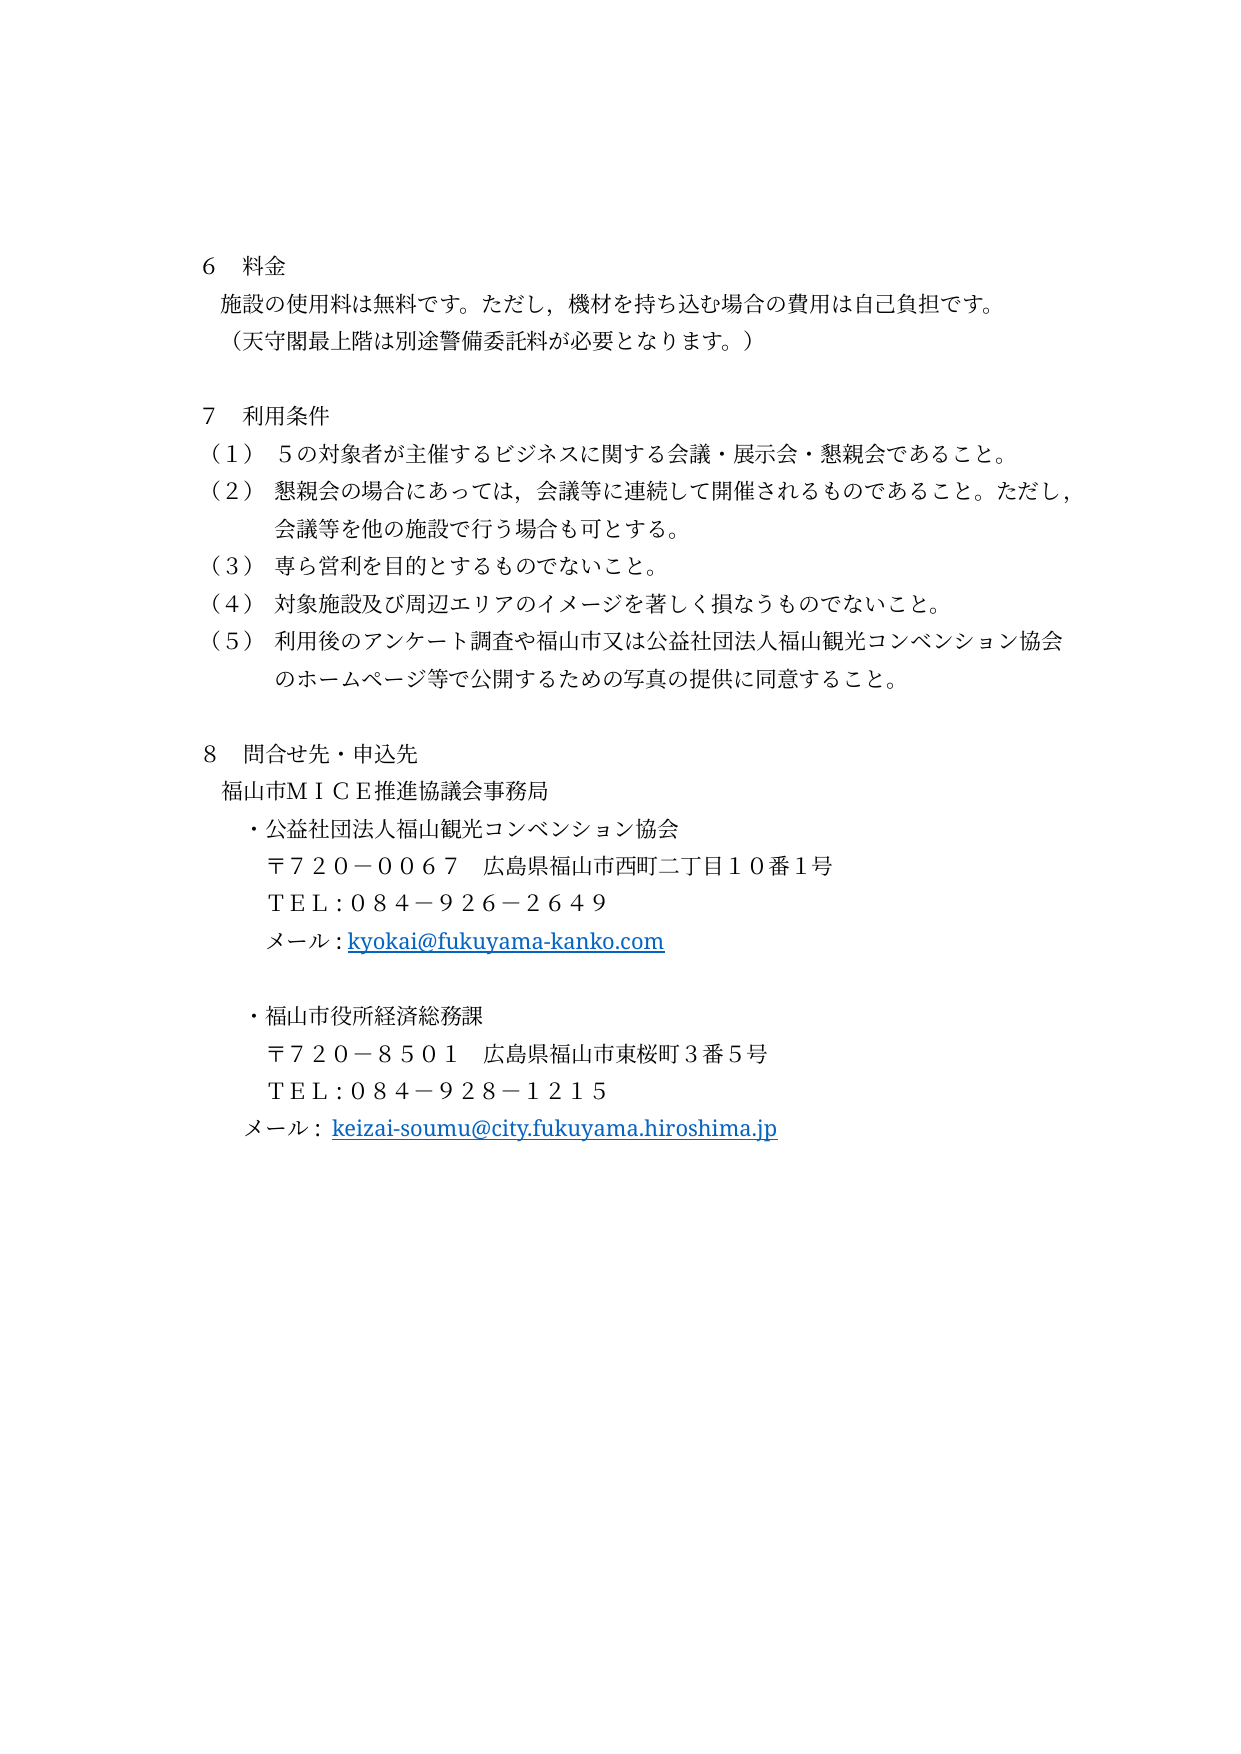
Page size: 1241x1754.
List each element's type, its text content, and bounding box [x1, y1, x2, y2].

list 利用後のアンケート調査や福山市又は公益社団法人福山観光コンベンション協会のホームページ等で公開するための写真の提供に同意すること。 [199, 621, 1063, 696]
list 対象施設及び周辺エリアのイメージを著しく損なうものでないこと。 [199, 584, 1063, 621]
text ・公益社団法人福山観光コンベンション協会 [199, 809, 1063, 846]
text ・福山市役所経済総務課 [177, 996, 1063, 1034]
text メール : kyokai@fukuyama-kanko.com [199, 921, 1063, 959]
list 懇親会の場合にあっては，会議等に連続して開催されるものであること。ただし，会議等を他の施設で行う場合も可とする。 [199, 471, 1063, 546]
text ＴＥＬ : ０８４－９２６－２６４９ [177, 884, 1063, 921]
text 施設の使用料は無料です。ただし，機材を持ち込む場合の費用は自己負担です。 [198, 284, 1063, 321]
text 〒７２０－８５０１ 広島県福山市東桜町３番５号 [199, 1034, 1063, 1071]
text メール : keizai-soumu@city.fukuyama.hiroshima.jp [199, 1109, 1063, 1146]
text ８ 問合せ先・申込先 [199, 734, 1063, 771]
text ７ 利用条件 [198, 396, 1063, 434]
list 専ら営利を目的とするものでないこと。 [199, 546, 1063, 584]
list ５の対象者が主催するビジネスに関する会議・展示会・懇親会であること。 [199, 434, 1063, 471]
text （天守閣最上階は別途警備委託料が必要となります。） [198, 321, 1063, 359]
text ６ 料金 [198, 246, 1063, 284]
text ＴＥＬ : ０８４－９２８－１２１５ [177, 1071, 1063, 1109]
text 〒７２０－００６７ 広島県福山市西町二丁目１０番１号 [199, 846, 1063, 884]
text 福山市ＭＩＣＥ推進協議会事務局 [177, 771, 1063, 809]
